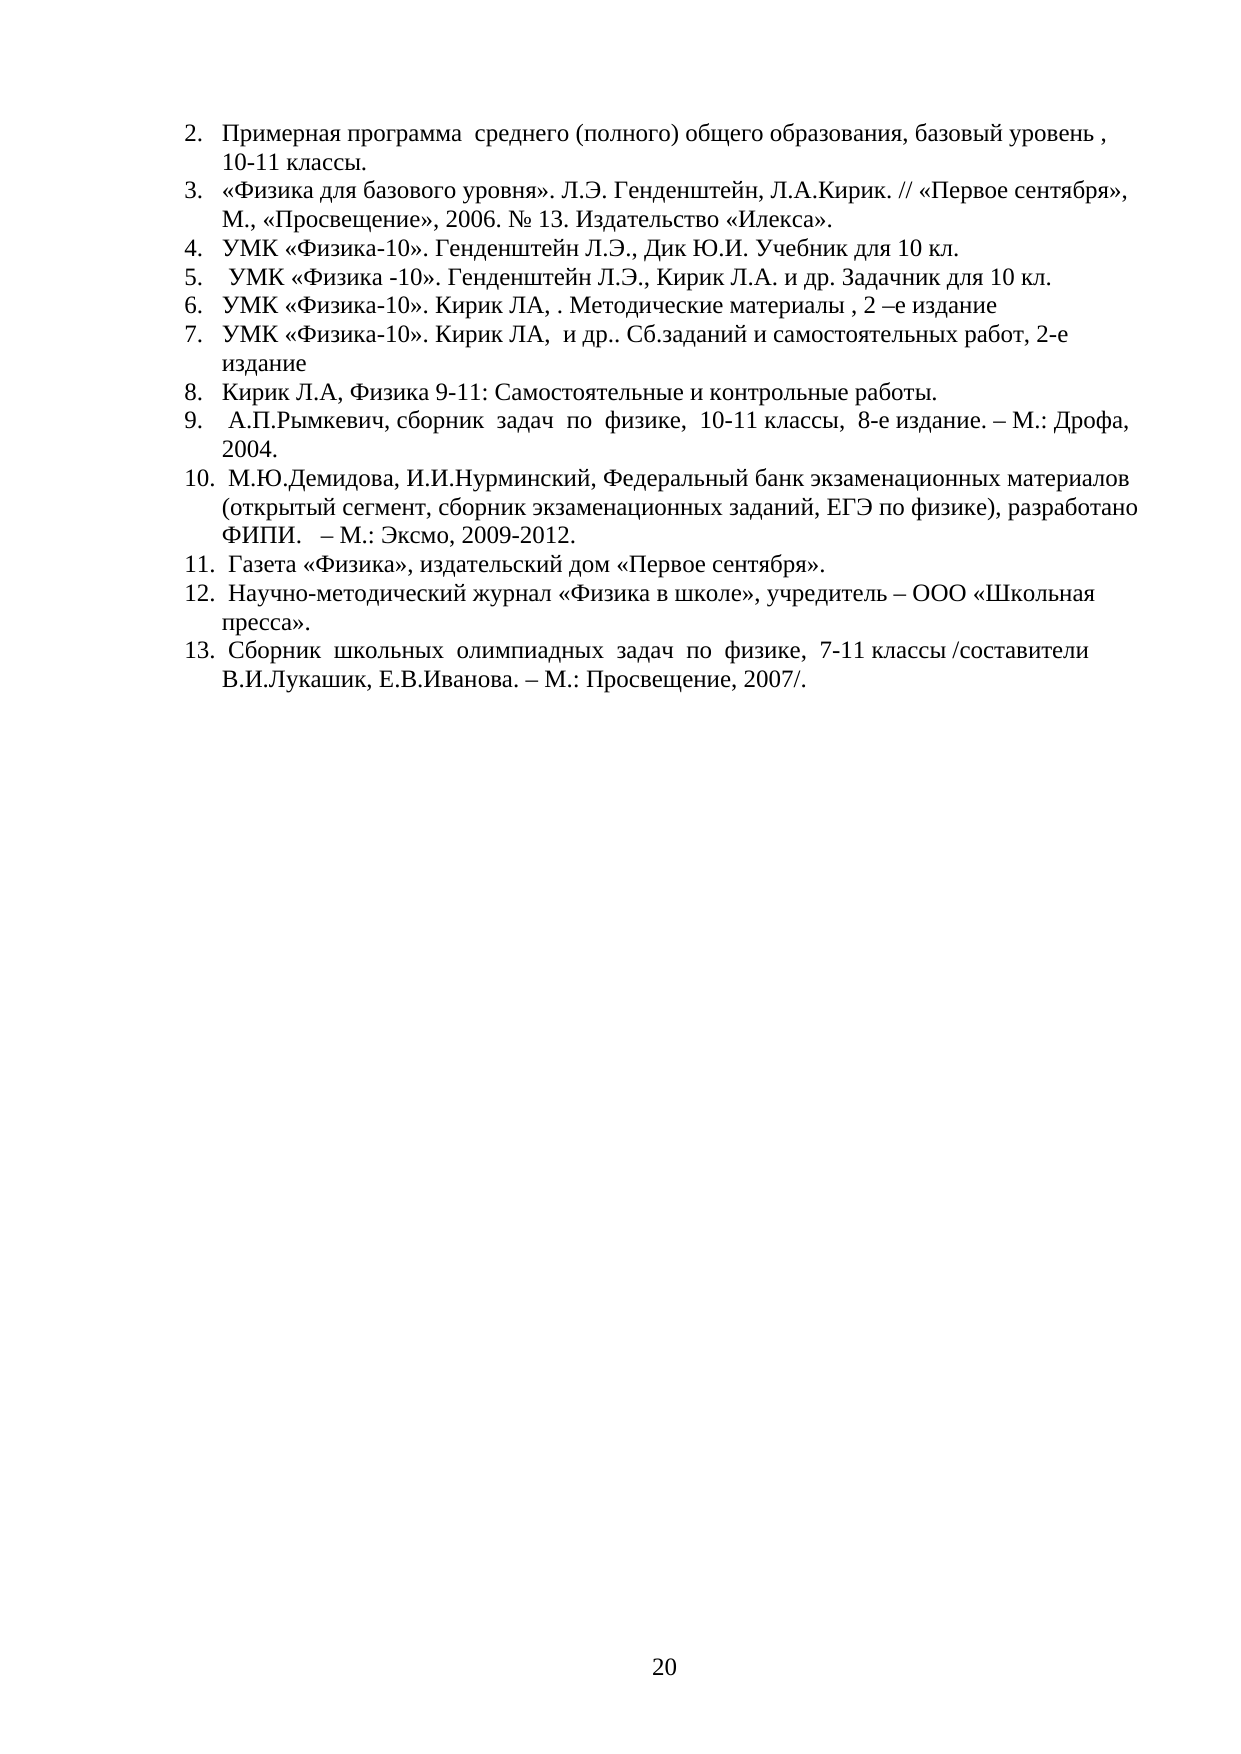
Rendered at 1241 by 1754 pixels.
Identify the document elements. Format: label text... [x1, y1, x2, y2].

list Газета «Физика», издательский дом «Первое сентября». [184, 549, 1152, 578]
list «Физика для базового уровня». Л.Э. Генденштейн, Л.А.Кирик. // «Первое сентября», М., «Просвещение», 2006. № 13. Издательство «Илекса». [184, 176, 1152, 233]
list Сборник школьных олимпиадных задач по физике, 7-11 классы /составители В.И.Лукашик, Е.В.Иванова. – М.: Просвещение, 2007/. [184, 636, 1152, 693]
list Научно-методический журнал «Физика в школе», учредитель – ООО «Школьная пресса». [184, 578, 1152, 636]
list Примерная программа среднего (полного) общего образования, базовый уровень , 10-11 классы. [184, 118, 1152, 176]
list А.П.Рымкевич, сборник задач по физике, 10-11 классы, 8-е издание. – М.: Дрофа, 2004. [184, 406, 1152, 463]
list УМК «Физика-10». Кирик ЛА, . Методические материалы , 2 –е издание [184, 291, 1152, 319]
list М.Ю.Демидова, И.И.Нурминский, Федеральный банк экзаменационных материалов (открытый сегмент, сборник экзаменационных заданий, ЕГЭ по физике), разработано ФИПИ. – М.: Эксмо, 2009-2012. [184, 463, 1152, 549]
list УМК «Физика -10». Генденштейн Л.Э., Кирик Л.А. и др. Задачник для 10 кл. [184, 262, 1152, 291]
list Кирик Л.А, Физика 9-11: Самостоятельные и контрольные работы. [184, 377, 1152, 406]
list УМК «Физика-10». Кирик ЛА, и др.. Сб.заданий и самостоятельных работ, 2-е издание [184, 319, 1152, 377]
list УМК «Физика-10». Генденштейн Л.Э., Дик Ю.И. Учебник для 10 кл. [184, 233, 1152, 262]
